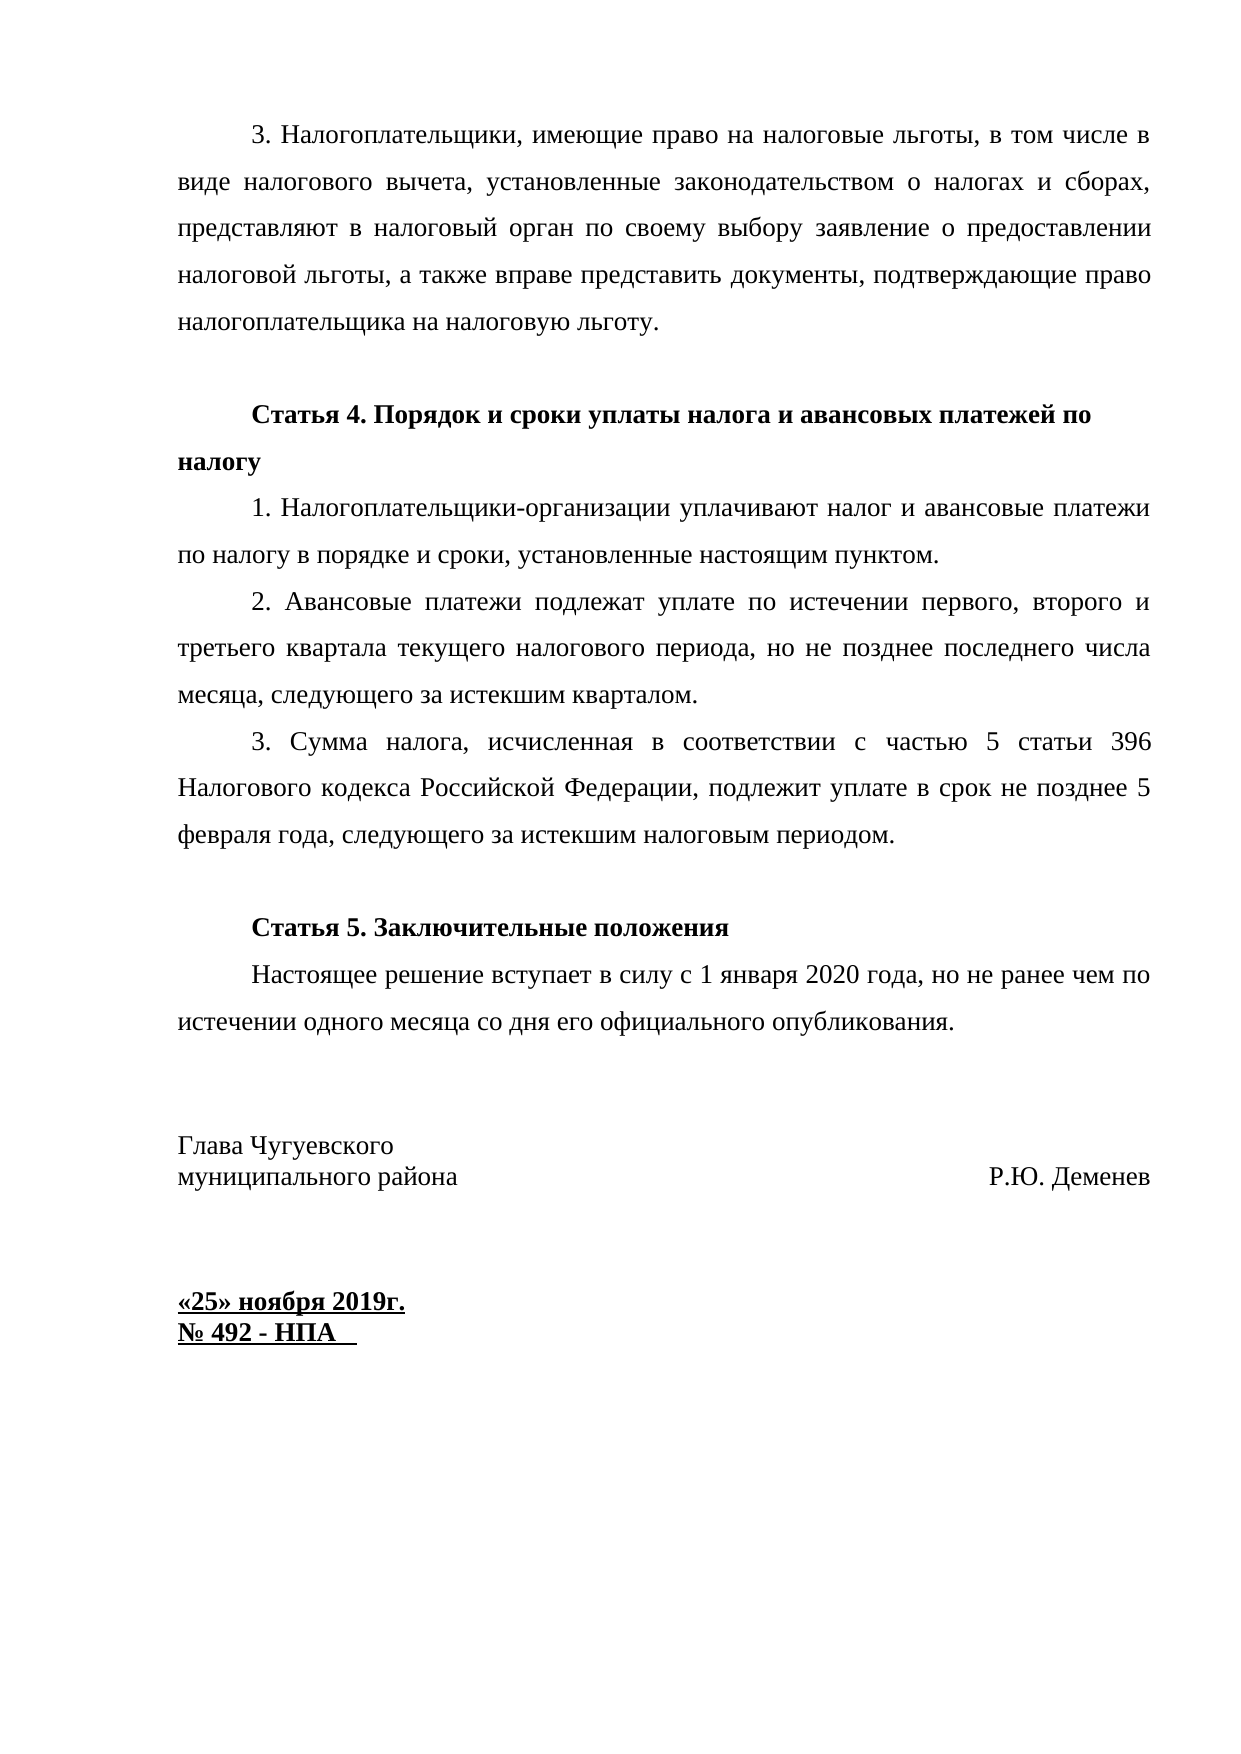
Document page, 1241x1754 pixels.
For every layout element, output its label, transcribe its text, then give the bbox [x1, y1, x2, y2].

text муниципального района Р.Ю. Деменев [177, 1160, 1152, 1192]
text Статья 5. Заключительные положения [177, 911, 1152, 943]
text 1. Налогоплательщики-организации уплачивают налог и авансовые платежи по налогу в порядке и сроки, установленные настоящим пунктом. [177, 491, 1152, 569]
text 3. Сумма налога, исчисленная в соответствии с частью 5 статьи 396 Налогового кодекса Российской Федерации, подлежит уплате в срок не позднее 5 февраля года, следующего за истекшим налоговым периодом. [177, 725, 1152, 849]
text 3. Налогоплательщики, имеющие право на налоговые льготы, в том числе в виде налогового вычета, установленные законодательством о налогах и сборах, представляют в налоговый орган по своему выбору заявление о предоставлении налоговой льготы, а также вправе представить документы, подтверждающие право налогоплательщика на налоговую льготу. [177, 118, 1152, 336]
text Глава Чугуевского [177, 1129, 1152, 1160]
text 2. Авансовые платежи подлежат уплате по истечении первого, второго и третьего квартала текущего налогового периода, но не позднее последнего числа месяца, следующего за истекшим кварталом. [177, 585, 1152, 709]
text Статья 4. Порядок и сроки уплаты налога и авансовых платежей по налогу [177, 398, 1152, 476]
text Настоящее решение вступает в силу с 1 января 2020 года, но не ранее чем по истечении одного месяца со дня его официального опубликования. [177, 958, 1152, 1036]
text «25» ноября 2019г. [177, 1285, 1152, 1316]
text № 492 - НПА [177, 1316, 1152, 1347]
